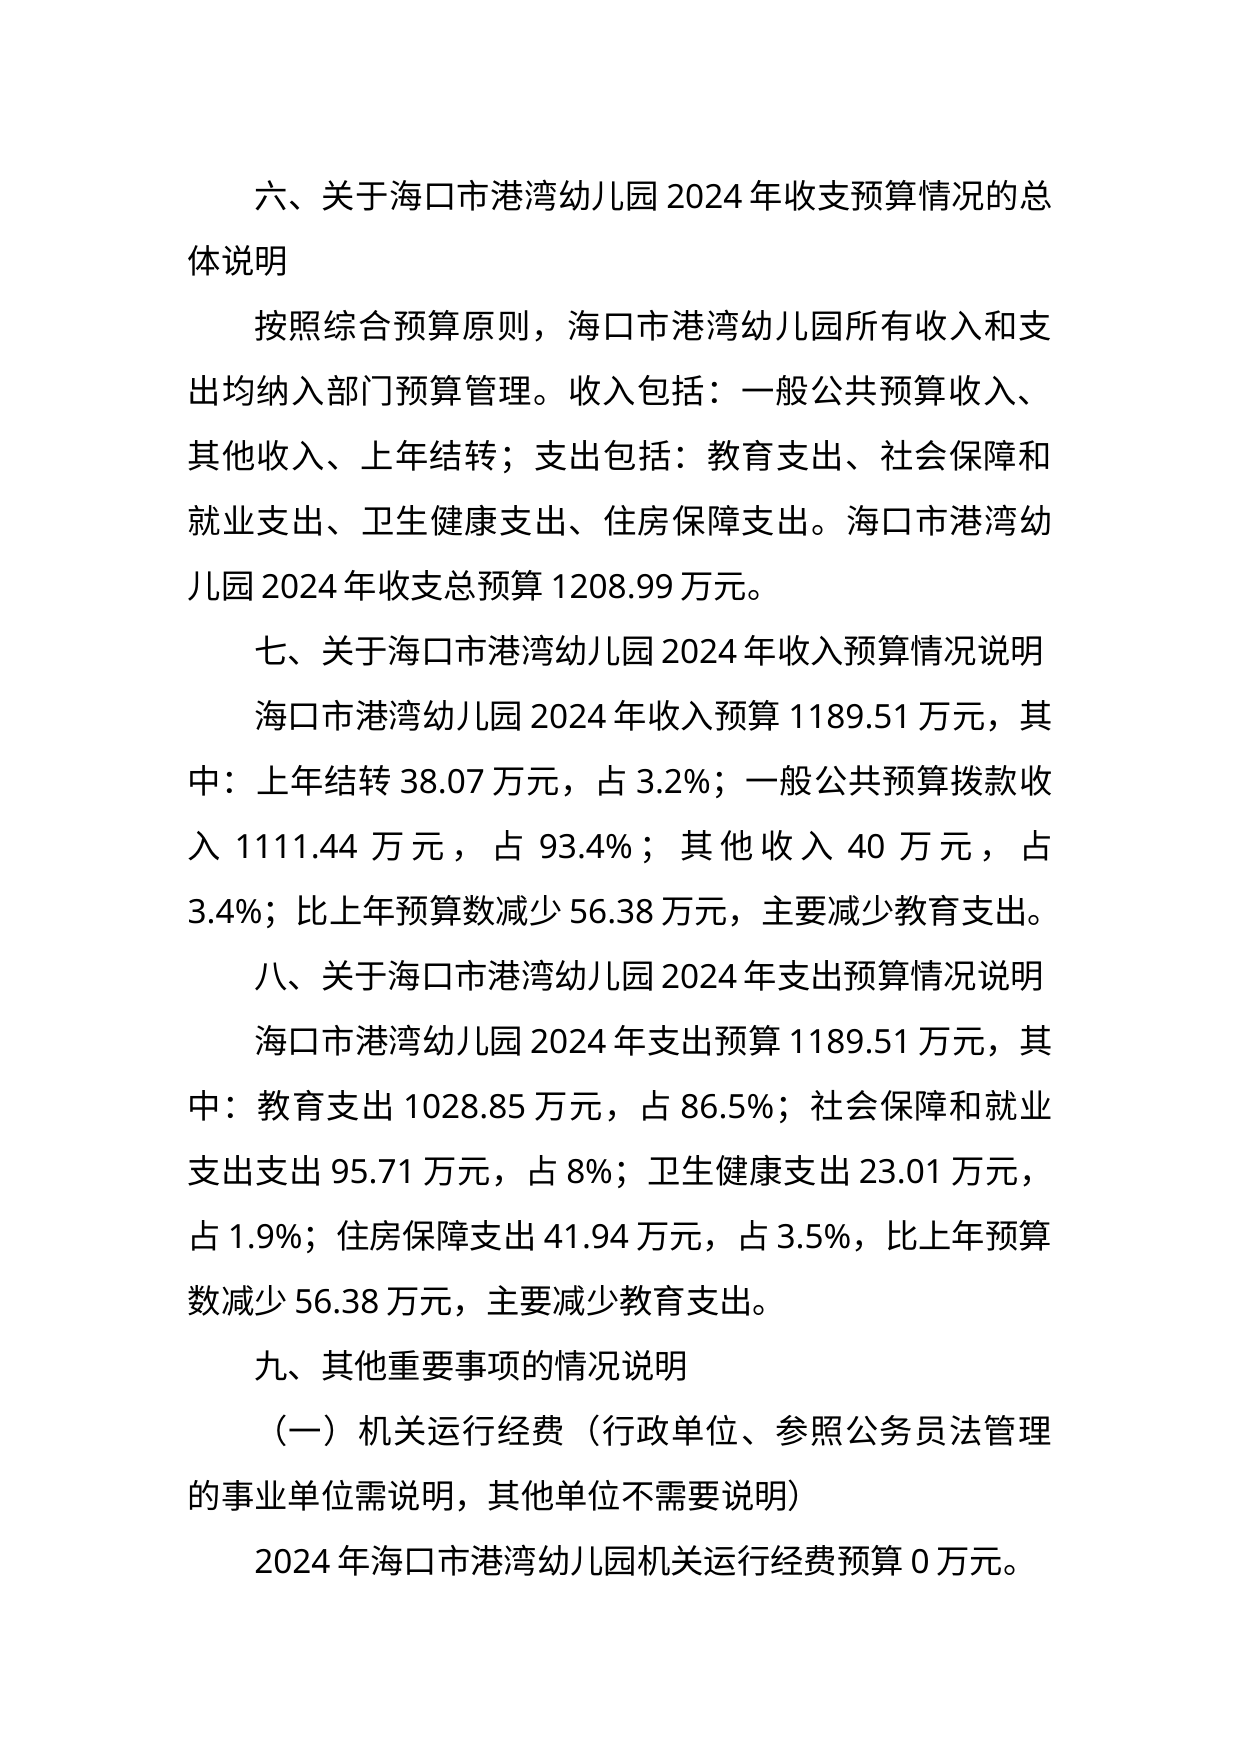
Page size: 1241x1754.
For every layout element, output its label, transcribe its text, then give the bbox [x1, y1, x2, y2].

text 九、其他重要事项的情况说明 [187, 1332, 1053, 1397]
text 海口市港湾幼儿园2024年支出预算1189.51万元，其中：教育支出1028.85万元，占86.5%；社会保障和就业支出支出95.71万元，占8%；卫生健康支出23.01万元，占1.9%；住房保障支出41.94万元，占3.5%，比上年预算数减少56.38万元，主要减少教育支出。 [187, 1007, 1053, 1332]
text 七、关于海口市港湾幼儿园2024年收入预算情况说明 [187, 617, 1053, 682]
text （一）机关运行经费（行政单位、参照公务员法管理的事业单位需说明，其他单位不需要说明） [187, 1397, 1053, 1527]
text 海口市港湾幼儿园2024年收入预算1189.51万元，其中：上年结转38.07万元，占3.2%；一般公共预算拨款收入1111.44万元，占93.4%；其他收入40万元，占3.4%；比上年预算数减少56.38万元，主要减少教育支出。 [187, 682, 1053, 942]
text 按照综合预算原则，海口市港湾幼儿园所有收入和支出均纳入部门预算管理。收入包括：一般公共预算收入、其他收入、上年结转；支出包括：教育支出、社会保障和就业支出、卫生健康支出、住房保障支出。海口市港湾幼儿园2024年收支总预算1208.99万元。 [187, 292, 1053, 617]
text 2024年海口市港湾幼儿园机关运行经费预算0万元。 [187, 1527, 1053, 1592]
text 六、关于海口市港湾幼儿园2024年收支预算情况的总体说明 [187, 162, 1053, 292]
text 八、关于海口市港湾幼儿园2024年支出预算情况说明 [187, 942, 1053, 1007]
